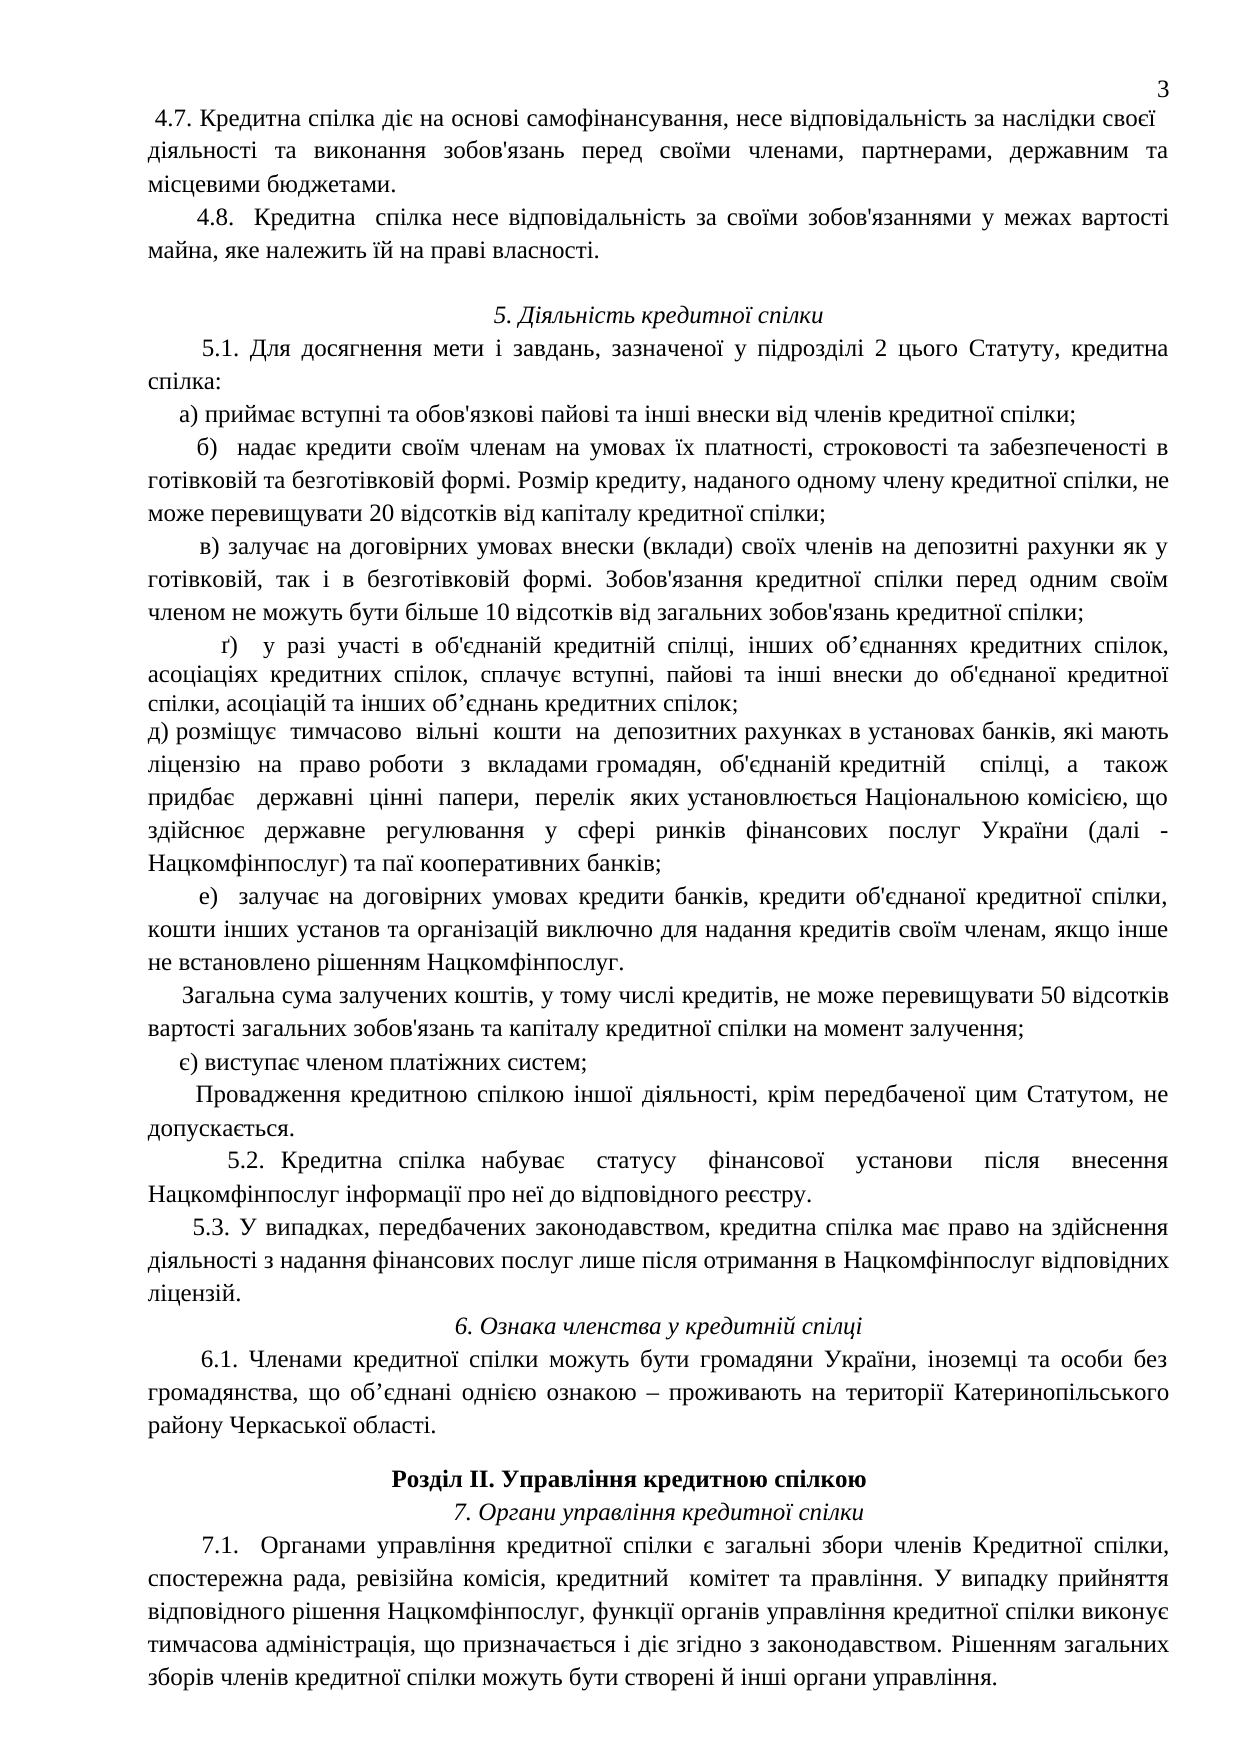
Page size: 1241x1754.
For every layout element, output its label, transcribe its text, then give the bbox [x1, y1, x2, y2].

text 5.2. Кредитна спілка набуває статусу фінансової установи після внесення Нацкомфінпослуг інформації про неї до відповідного реєстру. [148, 1146, 1169, 1207]
text в) залучає на договірних умовах внески (вклади) своїх членів на депозитні рахунки як у готівковій, так і в безготівковій формі. Зобов'язання кредитної спілки перед одним своїм членом не можуть бути більше 10 відсотків від загальних зобов'язань кредитної спілки; [148, 531, 1169, 626]
text д) розміщує тимчасово вільні кошти на депозитних рахунках в установах банків, які мають ліцензію на право роботи з вкладами громадян, об'єднаній кредитній спілці, а також придбає державні цінні папери, перелік яких установлюється Національною комісією, що здійснює державне регулювання у сфері ринків фінансових послуг України (далі - Нацкомфінпослуг) та паї кооперативних банків; [148, 716, 1169, 877]
text 6.1. Членами кредитної спілки можуть бути громадяни України, іноземці та особи без громадянства, що об’єднані однією ознакою – проживають на території Катеринопільського району Черкаської області. [148, 1344, 1169, 1439]
text 4.7. Кредитна спілка діє на основі самофінансування, несе відповідальність за наслідки своєї діяльності та виконання зобов'язань перед своїми членами, партнерами, державним та місцевими бюджетами. [148, 103, 1169, 197]
text Розділ II. Управління кредитною спілкою [148, 1464, 1169, 1493]
text б) надає кредити своїм членам на умовах їх платності, строковості та забезпеченості в готівковій та безготівковій формі. Розмір кредиту, наданого одному члену кредитної спілки, не може перевищувати 20 відсотків від капіталу кредитної спілки; [148, 432, 1169, 527]
text а) приймає вступні та обов'язкові пайові та інші внески від членів кредитної спілки; [148, 399, 1169, 428]
text Провадження кредитною спілкою іншої діяльності, крім передбаченої цим Статутом, не допускається. [148, 1079, 1169, 1141]
text 6. Ознака членства у кредитній спілці [148, 1311, 1169, 1339]
text е) залучає на договірних умовах кредити банків, кредити об'єднаної кредитної спілки, кошти інших установ та організацій виключно для надання кредитів своїм членам, якщо інше не встановлено рішенням Нацкомфінпослуг. [148, 881, 1169, 976]
text 4.8. Кредитна спілка несе відповідальність за своїми зобов'язаннями у межах вартості майна, яке належить їй на праві власності. [148, 202, 1169, 263]
text 5.1. Для досягнення мети і завдань, зазначеної у підрозділі 2 цього Статуту, кредитна спілка: [148, 333, 1169, 395]
text 5.3. У випадках, передбачених законодавством, кредитна спілка має право на здійснення діяльності з надання фінансових послуг лише після отримання в Нацкомфінпослуг відповідних ліцензій. [148, 1212, 1169, 1306]
text 5. Діяльність кредитної спілки [148, 300, 1169, 329]
text є) виступає членом платіжних систем; [148, 1047, 1169, 1075]
text 7. Органи управління кредитної спілки [148, 1497, 1169, 1526]
text 7.1. Органами управління кредитної спілки є загальні збори членів Кредитної спілки, спостережна рада, ревізійна комісія, кредитний комітет та правління. У випадку прийняття відповідного рішення Нацкомфінпослуг, функції органів управління кредитної спілки виконує тимчасова адміністрація, що призначається і діє згідно з законодавством. Рішенням загальних зборів членів кредитної спілки можуть бути створені й інші органи управління. [148, 1530, 1169, 1691]
text ґ) у разі участі в об'єднаній кредитній спілці, інших об’єднаннях кредитних спілок, асоціаціях кредитних спілок, сплачує вступні, пайові та інші внески до об'єднаної кредитної спілки, асоціацій та інших об’єднань кредитних спілок; [148, 630, 1169, 716]
text Загальна сума залучених коштів, у тому числі кредитів, не може перевищувати 50 відсотків вартості загальних зобов'язань та капіталу кредитної спілки на момент залучення; [148, 981, 1169, 1042]
